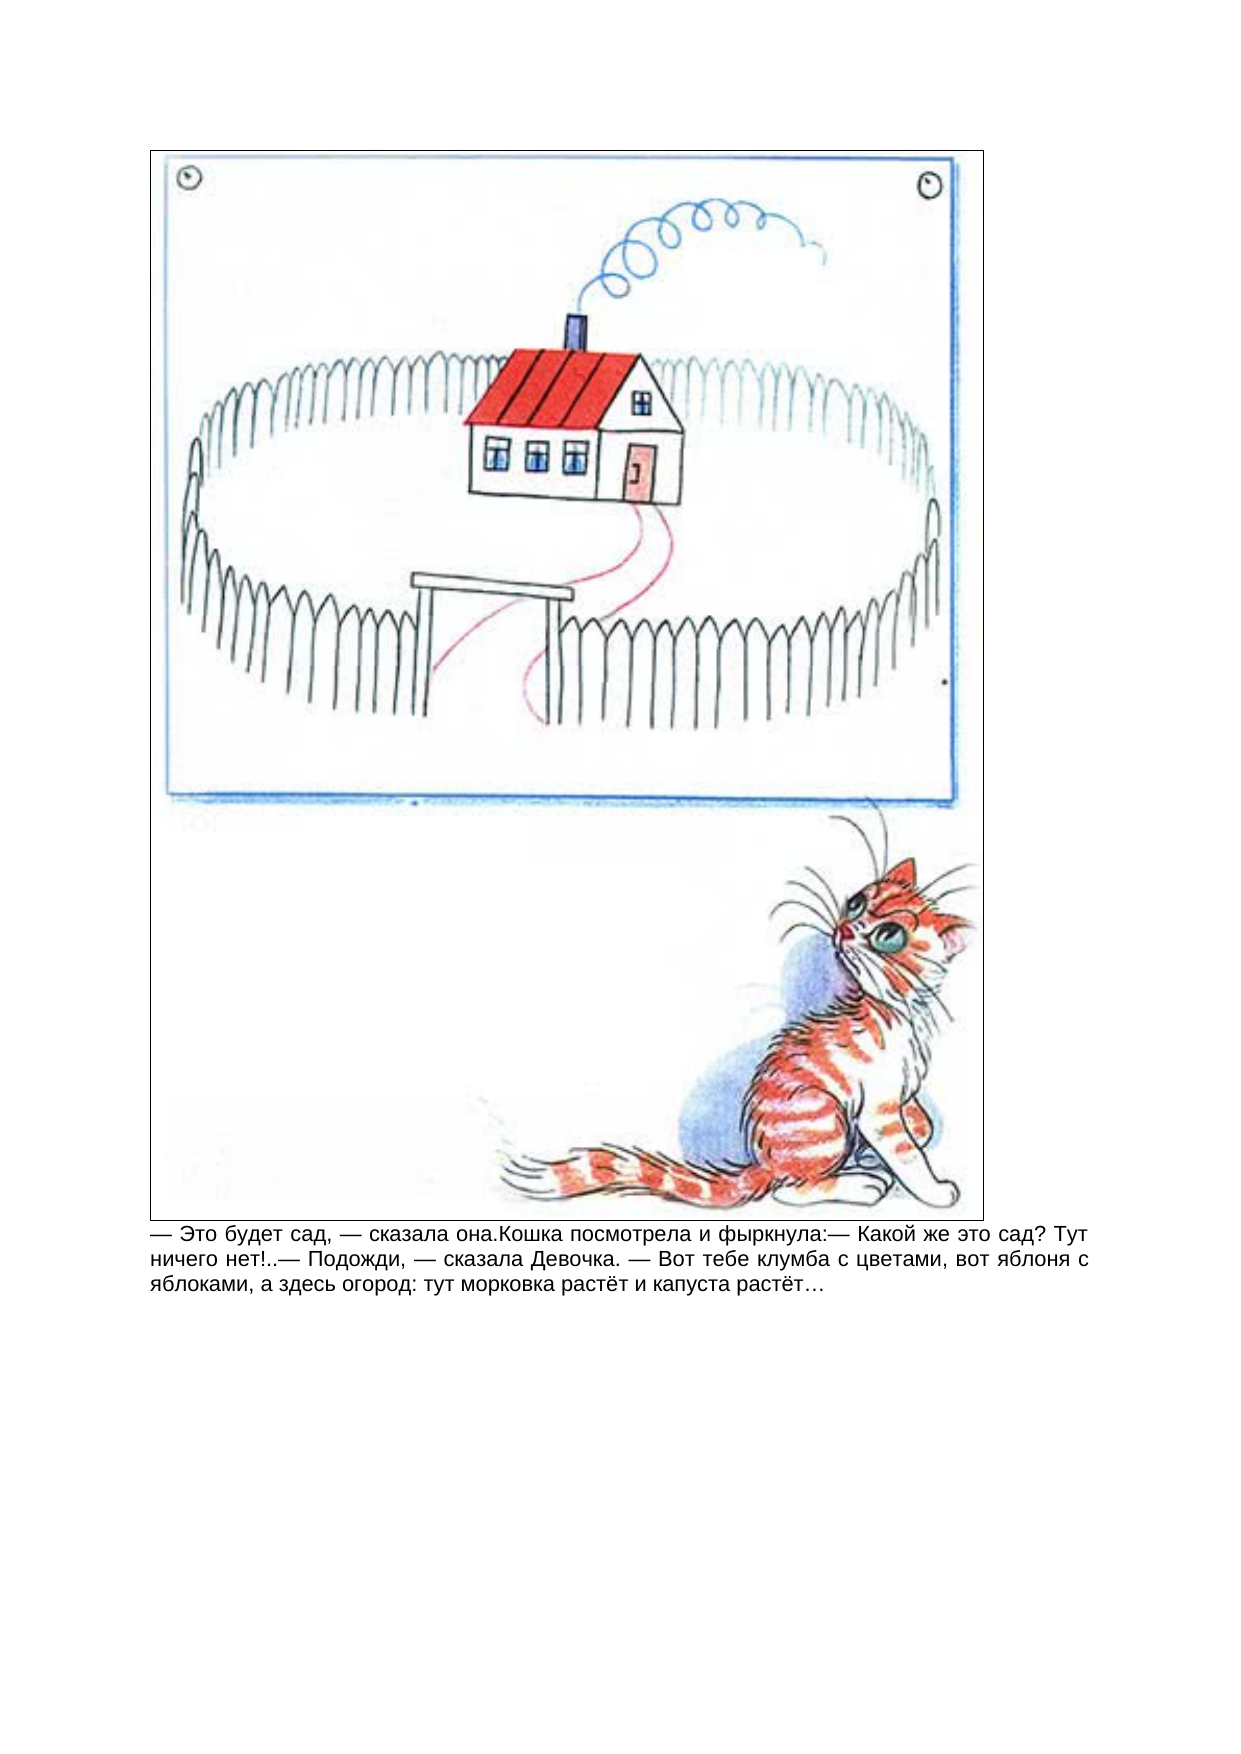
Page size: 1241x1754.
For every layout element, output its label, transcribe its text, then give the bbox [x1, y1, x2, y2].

picture [151, 151, 983, 1220]
text — Это будет сад, — сказала она.Кошка посмотрела и фыркнула:— Какой же это сад? Тут ничего нет!..— Подожди, — сказала Девочка. — Вот тебе клумба с цветами, вот яблоня с яблоками, а здесь огород: тут морковка растёт и капуста растёт… [150, 1221, 1090, 1297]
